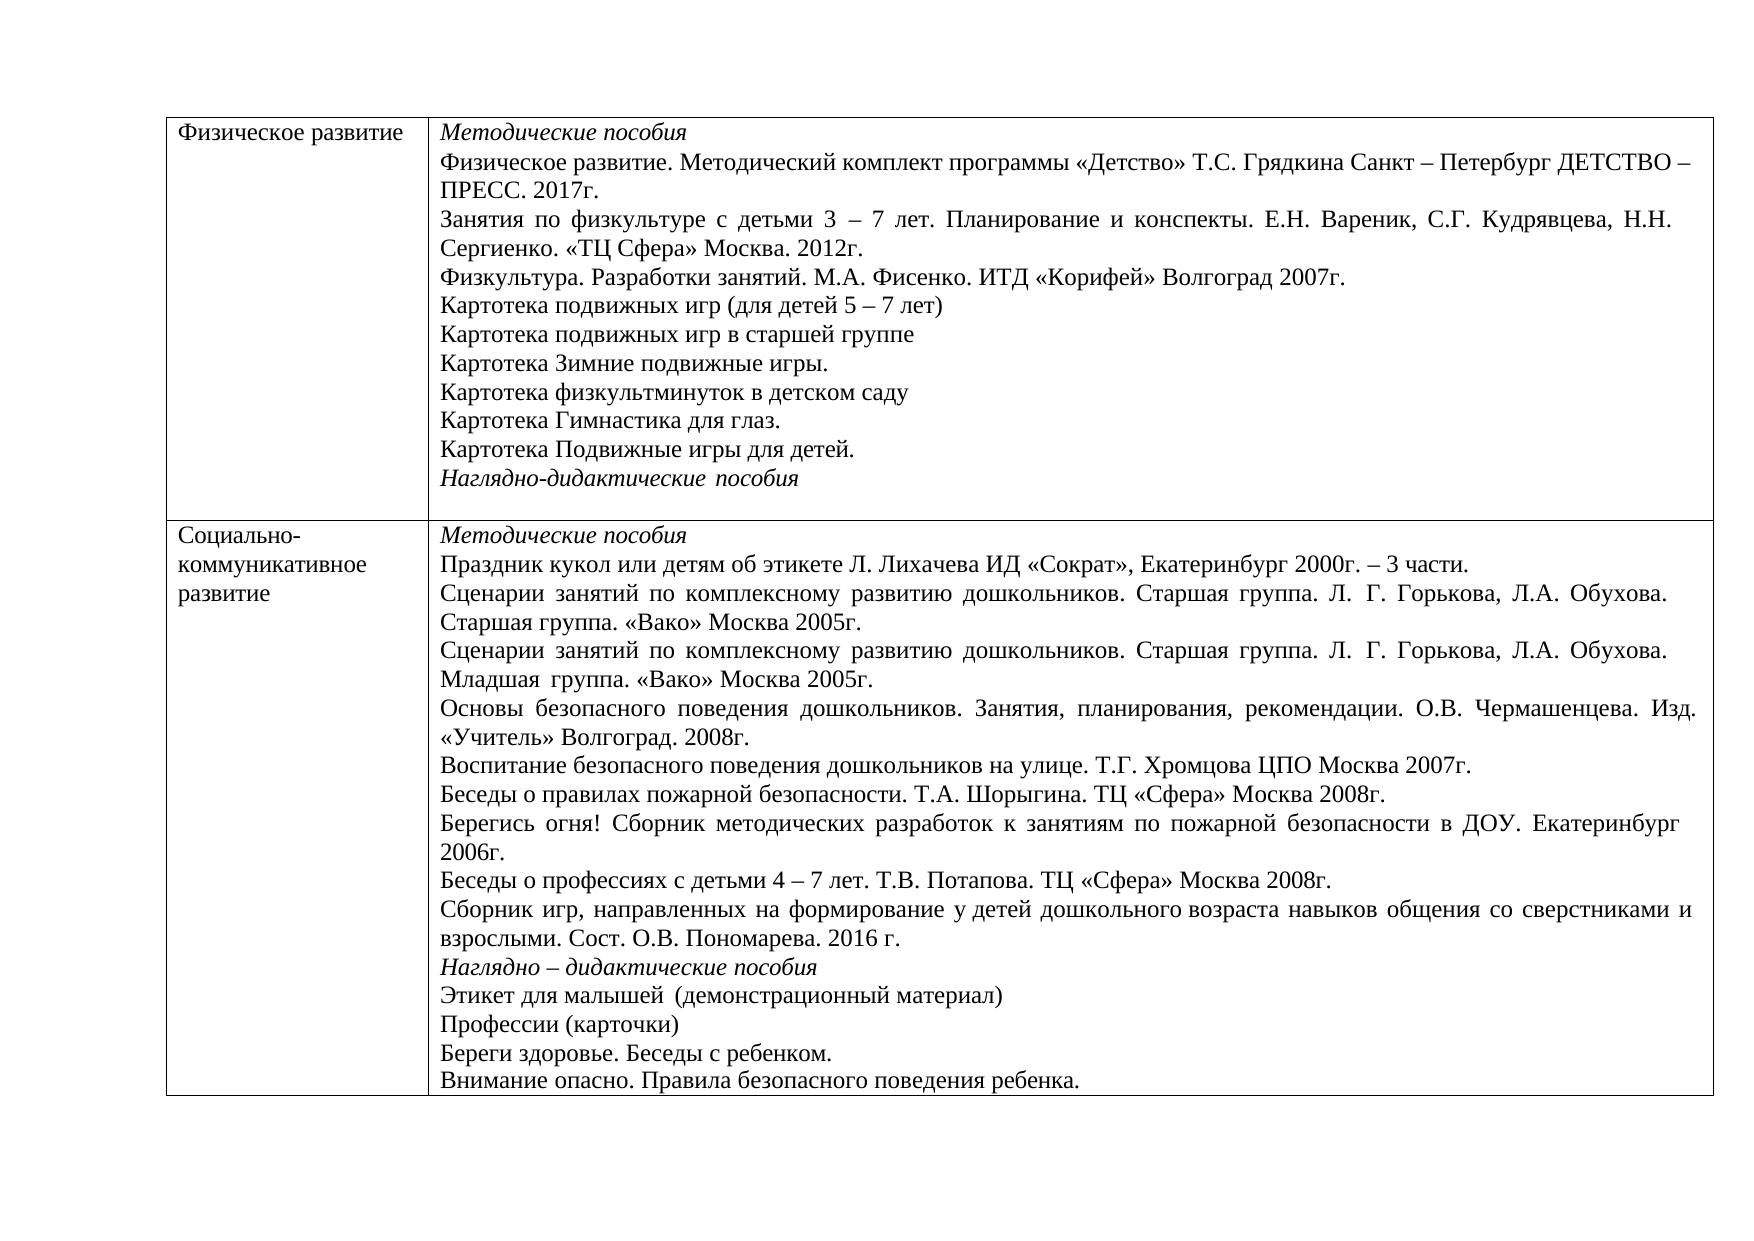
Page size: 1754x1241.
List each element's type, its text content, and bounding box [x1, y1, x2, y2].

table_header Физическое развитие [167, 118, 428, 520]
table_header Методические пособия Физическое развитие. Методический комплект программы «Детство» Т.С. Грядкина Санкт – Петербург ДЕТСТВО – ПРЕСС. 2017г. Занятия по физкультуре с детьми 3 – 7 лет. Планирование и конспекты. Е.Н. Вареник, С.Г. Кудрявцева, Н.Н. Сергиенко. «ТЦ Сфера» Москва. 2012г. Физкультура. Разработки занятий. М.А. Фисенко. ИТД «Корифей» Волгоград 2007г. Картотека подвижных игр (для детей 5 – 7 лет) Картотека подвижных игр в старшей группе Картотека Зимние подвижные игры. Картотека физкультминуток в детском саду Картотека Гимнастика для глаз. Картотека Подвижные игры для детей. Наглядно-дидактические пособия [429, 118, 1713, 520]
table_cell Методические пособия Праздник кукол или детям об этикете Л. Лихачева ИД «Сократ», Екатеринбург 2000г. – 3 части. Сценарии занятий по комплексному развитию дошкольников. Старшая группа. Л. Г. Горькова, Л.А. Обухова. Старшая группа. «Вако» Москва 2005г. Сценарии занятий по комплексному развитию дошкольников. Старшая группа. Л. Г. Горькова, Л.А. Обухова. Младшая группа. «Вако» Москва 2005г. Основы безопасного поведения дошкольников. Занятия, планирования, рекомендации. О.В. Чермашенцева. Изд. «Учитель» Волгоград. 2008г. Воспитание безопасного поведения дошкольников на улице. Т.Г. Хромцова ЦПО Москва 2007г. Беседы о правилах пожарной безопасности. Т.А. Шорыгина. ТЦ «Сфера» Москва 2008г. Берегись огня! Сборник методических разработок к занятиям по пожарной безопасности в ДОУ. Екатеринбург 2006г. Беседы о профессиях с детьми 4 – 7 лет. Т.В. Потапова. ТЦ «Сфера» Москва 2008г. Сборник игр, направленных на формирование у детей дошкольного возраста навыков общения со сверстниками и взрослыми. Сост. О.В. Пономарева. 2016 г. Наглядно – дидактические пособия Этикет для малышей (демонстрационный материал) Профессии (карточки) Береги здоровье. Беседы с ребенком. Внимание опасно. Правила безопасного поведения ребенка. [429, 521, 1713, 1095]
table_cell Социально- коммуникативное развитие [167, 521, 428, 1095]
